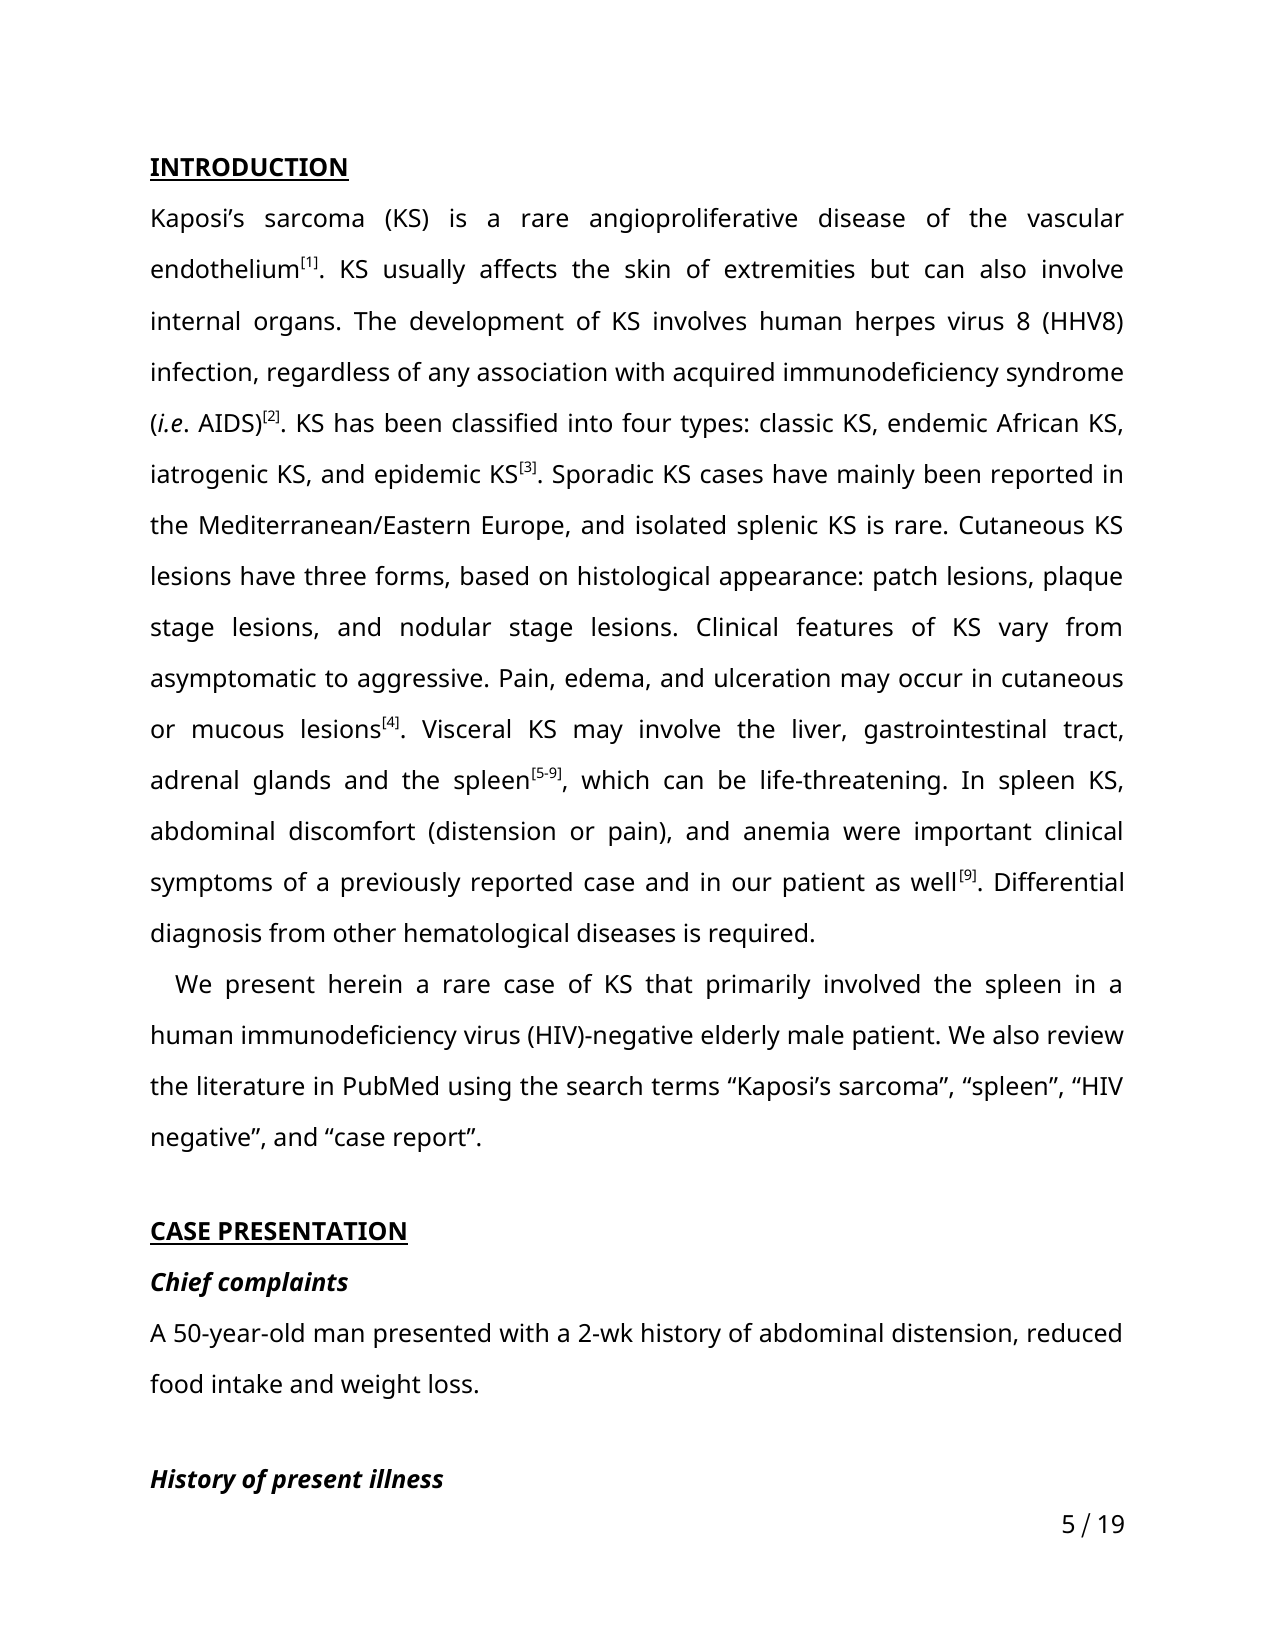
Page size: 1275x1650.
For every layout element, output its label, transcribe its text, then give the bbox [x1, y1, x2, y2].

text Chief complaints [150, 1265, 1125, 1299]
text We present herein a rare case of KS that primarily involved the spleen in a human immunodeficiency virus (HIV)-negative elderly male patient. We also review the literature in PubMed using the search terms “Kaposi’s sarcoma”, “spleen”, “HIV negative”, and “case report”. [150, 967, 1125, 1154]
text INTRODUCTION [150, 150, 1125, 184]
text Kaposi’s sarcoma (KS) is a rare angioproliferative disease of the vascular endothelium[1]. KS usually affects the skin of extremities but can also involve internal organs. The development of KS involves human herpes virus 8 (HHV8) infection, regardless of any association with acquired immunodeficiency syndrome (i.e. AIDS)[2]. KS has been classified into four types: classic KS, endemic African KS, iatrogenic KS, and epidemic KS[3]. Sporadic KS cases have mainly been reported in the Mediterranean/Eastern Europe, and isolated splenic KS is rare. Cutaneous KS lesions have three forms, based on histological appearance: patch lesions, plaque stage lesions, and nodular stage lesions. Clinical features of KS vary from asymptomatic to aggressive. Pain, edema, and ulceration may occur in cutaneous or mucous lesions[4]. Visceral KS may involve the liver, gastrointestinal tract, adrenal glands and the spleen[5-9], which can be life-threatening. In spleen KS, abdominal discomfort (distension or pain), and anemia were important clinical symptoms of a previously reported case and in our patient as well[9]. Differential diagnosis from other hematological diseases is required. [150, 201, 1125, 950]
text History of present illness [150, 1461, 1125, 1495]
text A 50-year-old man presented with a 2-wk history of abdominal distension, reduced food intake and weight loss. [150, 1316, 1125, 1401]
text CASE PRESENTATION [150, 1214, 1125, 1248]
